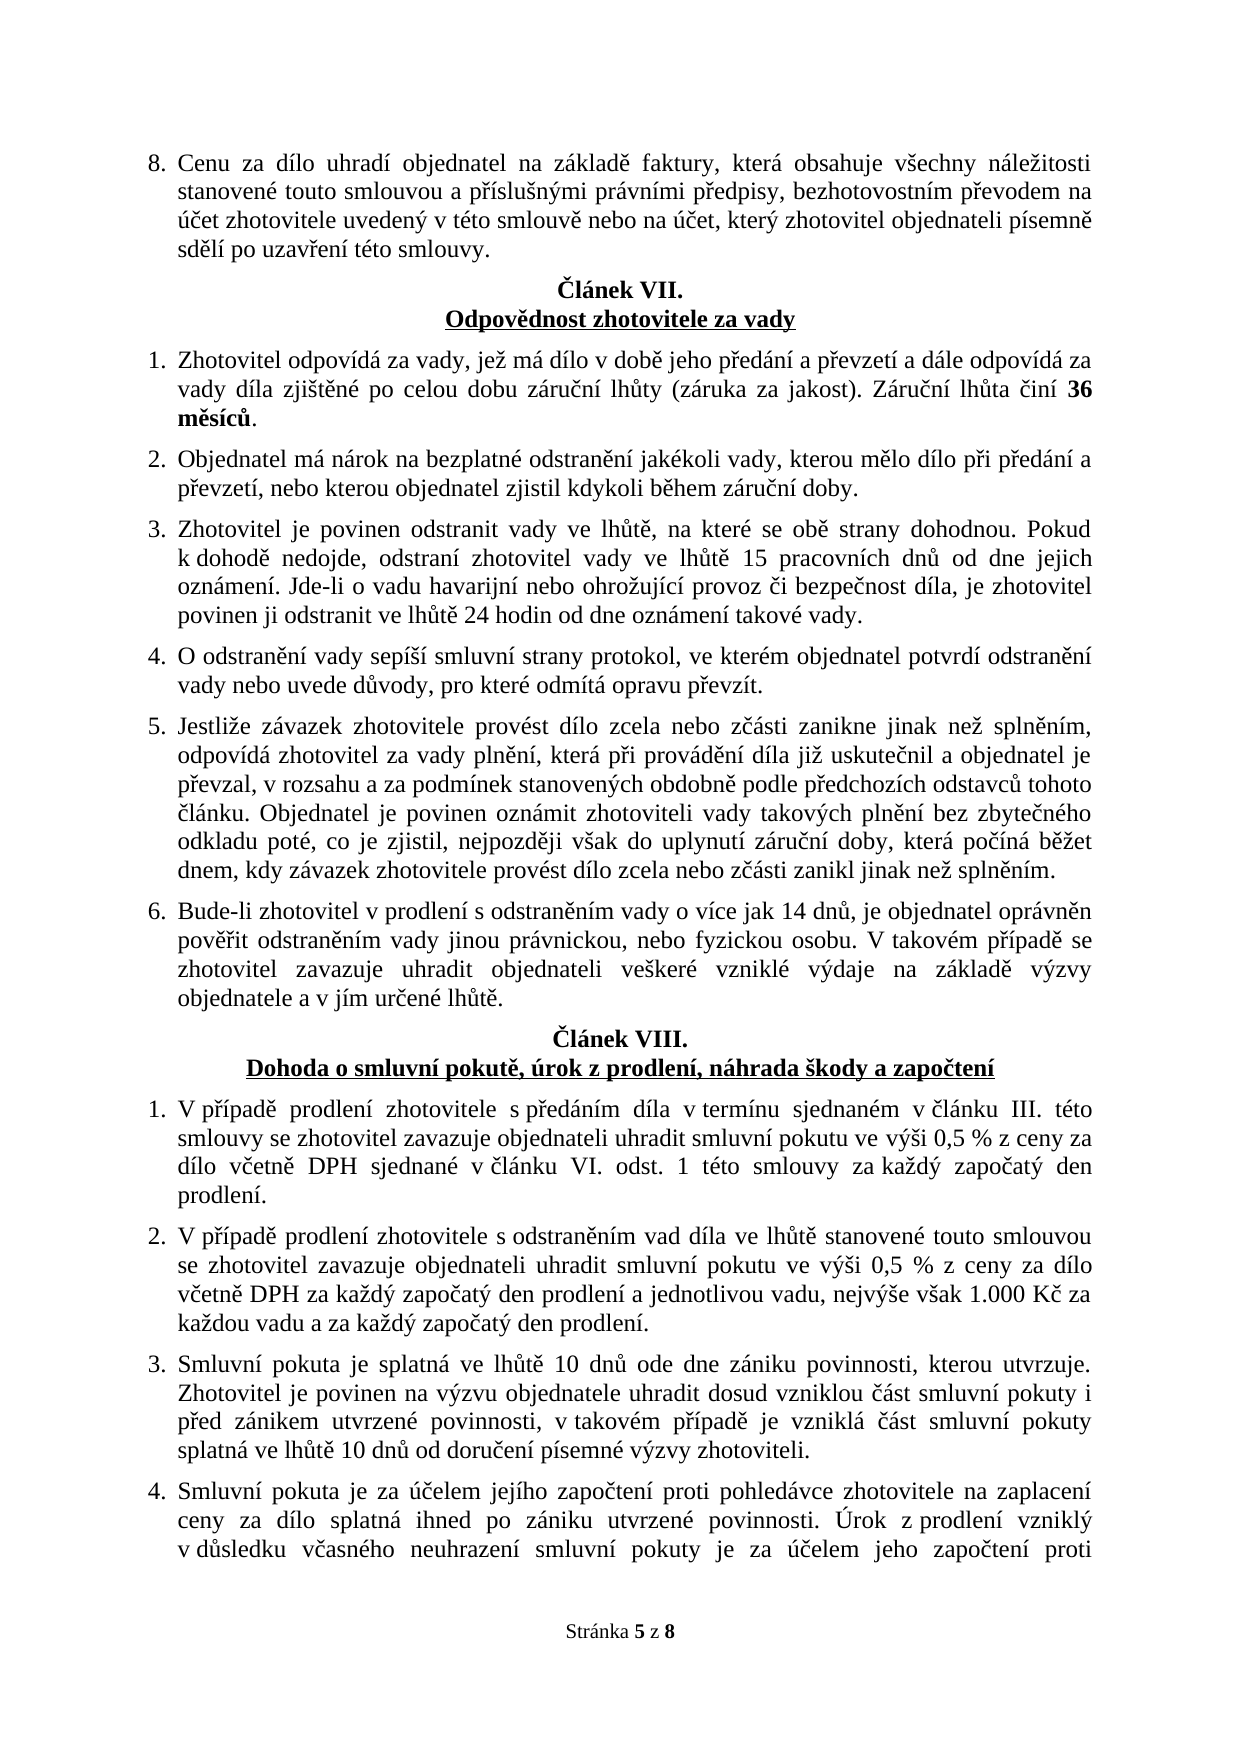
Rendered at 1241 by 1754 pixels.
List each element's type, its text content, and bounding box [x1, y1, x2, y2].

text Dohoda o smluvní pokutě, úrok z prodlení, náhrada škody a započtení [148, 1053, 1092, 1081]
text Článek VII. Odpovědnost zhotovitele za vady [148, 275, 1092, 333]
list Zhotovitel odpovídá za vady, jež má dílo v době jeho předání a převzetí a dále odpovídá za vady díla zjištěné po celou dobu záruční lhůty (záruka za jakost). Záruční lhůta činí 36 měsíců. [148, 345, 1092, 431]
list O odstranění vady sepíší smluvní strany protokol, ve kterém objednatel potvrdí odstranění vady nebo uvede důvody, pro které odmítá opravu převzít. [148, 641, 1092, 699]
list V případě prodlení zhotovitele s předáním díla v termínu sjednaném v článku III. této smlouvy se zhotovitel zavazuje objednateli uhradit smluvní pokutu ve výši 0,5 % z ceny za dílo včetně DPH sjednané v článku VI. odst. 1 této smlouvy za každý započatý den prodlení. [148, 1094, 1092, 1209]
list Smluvní pokuta je splatná ve lhůtě 10 dnů ode dne zániku povinnosti, kterou utvrzuje. Zhotovitel je povinen na výzvu objednatele uhradit dosud vzniklou část smluvní pokuty i před zánikem utvrzené povinnosti, v takovém případě je vzniklá část smluvní pokuty splatná ve lhůtě 10 dnů od doručení písemné výzvy zhotoviteli. [148, 1349, 1092, 1464]
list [148, 1476, 1092, 1563]
text Článek VIII. [148, 1024, 1092, 1053]
list Bude-li zhotovitel v prodlení s odstraněním vady o více jak 14 dnů, je objednatel oprávněn pověřit odstraněním vady jinou právnickou, nebo fyzickou osobu. V takovém případě se zhotovitel zavazuje uhradit objednateli veškeré vzniklé výdaje na základě výzvy objednatele a v jím určené lhůtě. [148, 896, 1092, 1011]
list Jestliže závazek zhotovitele provést dílo zcela nebo zčásti zanikne jinak než splněním, odpovídá zhotovitel za vady plnění, která při provádění díla již uskutečnil a objednatel je převzal, v rozsahu a za podmínek stanovených obdobně podle předchozích odstavců tohoto článku. Objednatel je povinen oznámit zhotoviteli vady takových plnění bez zbytečného odkladu poté, co je zjistil, nejpozději však do uplynutí záruční doby, která počíná běžet dnem, kdy závazek zhotovitele provést dílo zcela nebo zčásti zanikl jinak než splněním. [148, 711, 1092, 884]
list Cenu za dílo uhradí objednatel na základě faktury, která obsahuje všechny náležitosti stanovené touto smlouvou a příslušnými právními předpisy, bezhotovostním převodem na účet zhotovitele uvedený v této smlouvě nebo na účet, který zhotovitel objednateli písemně sdělí po uzavření této smlouvy. [148, 148, 1092, 263]
list Objednatel má nárok na bezplatné odstranění jakékoli vady, kterou mělo dílo při předání a převzetí, nebo kterou objednatel zjistil kdykoli během záruční doby. [148, 444, 1092, 501]
list V případě prodlení zhotovitele s odstraněním vad díla ve lhůtě stanovené touto smlouvou se zhotovitel zavazuje objednateli uhradit smluvní pokutu ve výši 0,5 % z ceny za dílo včetně DPH za každý započatý den prodlení a jednotlivou vadu, nejvýše však 1.000 Kč za každou vadu a za každý započatý den prodlení. [148, 1221, 1092, 1336]
list Zhotovitel je povinen odstranit vady ve lhůtě, na které se obě strany dohodnou. Pokud k dohodě nedojde, odstraní zhotovitel vady ve lhůtě 15 pracovních dnů od dne jejich oznámení. Jde-li o vadu havarijní nebo ohrožující provoz či bezpečnost díla, je zhotovitel povinen ji odstranit ve lhůtě 24 hodin od dne oznámení takové vady. [148, 514, 1092, 629]
